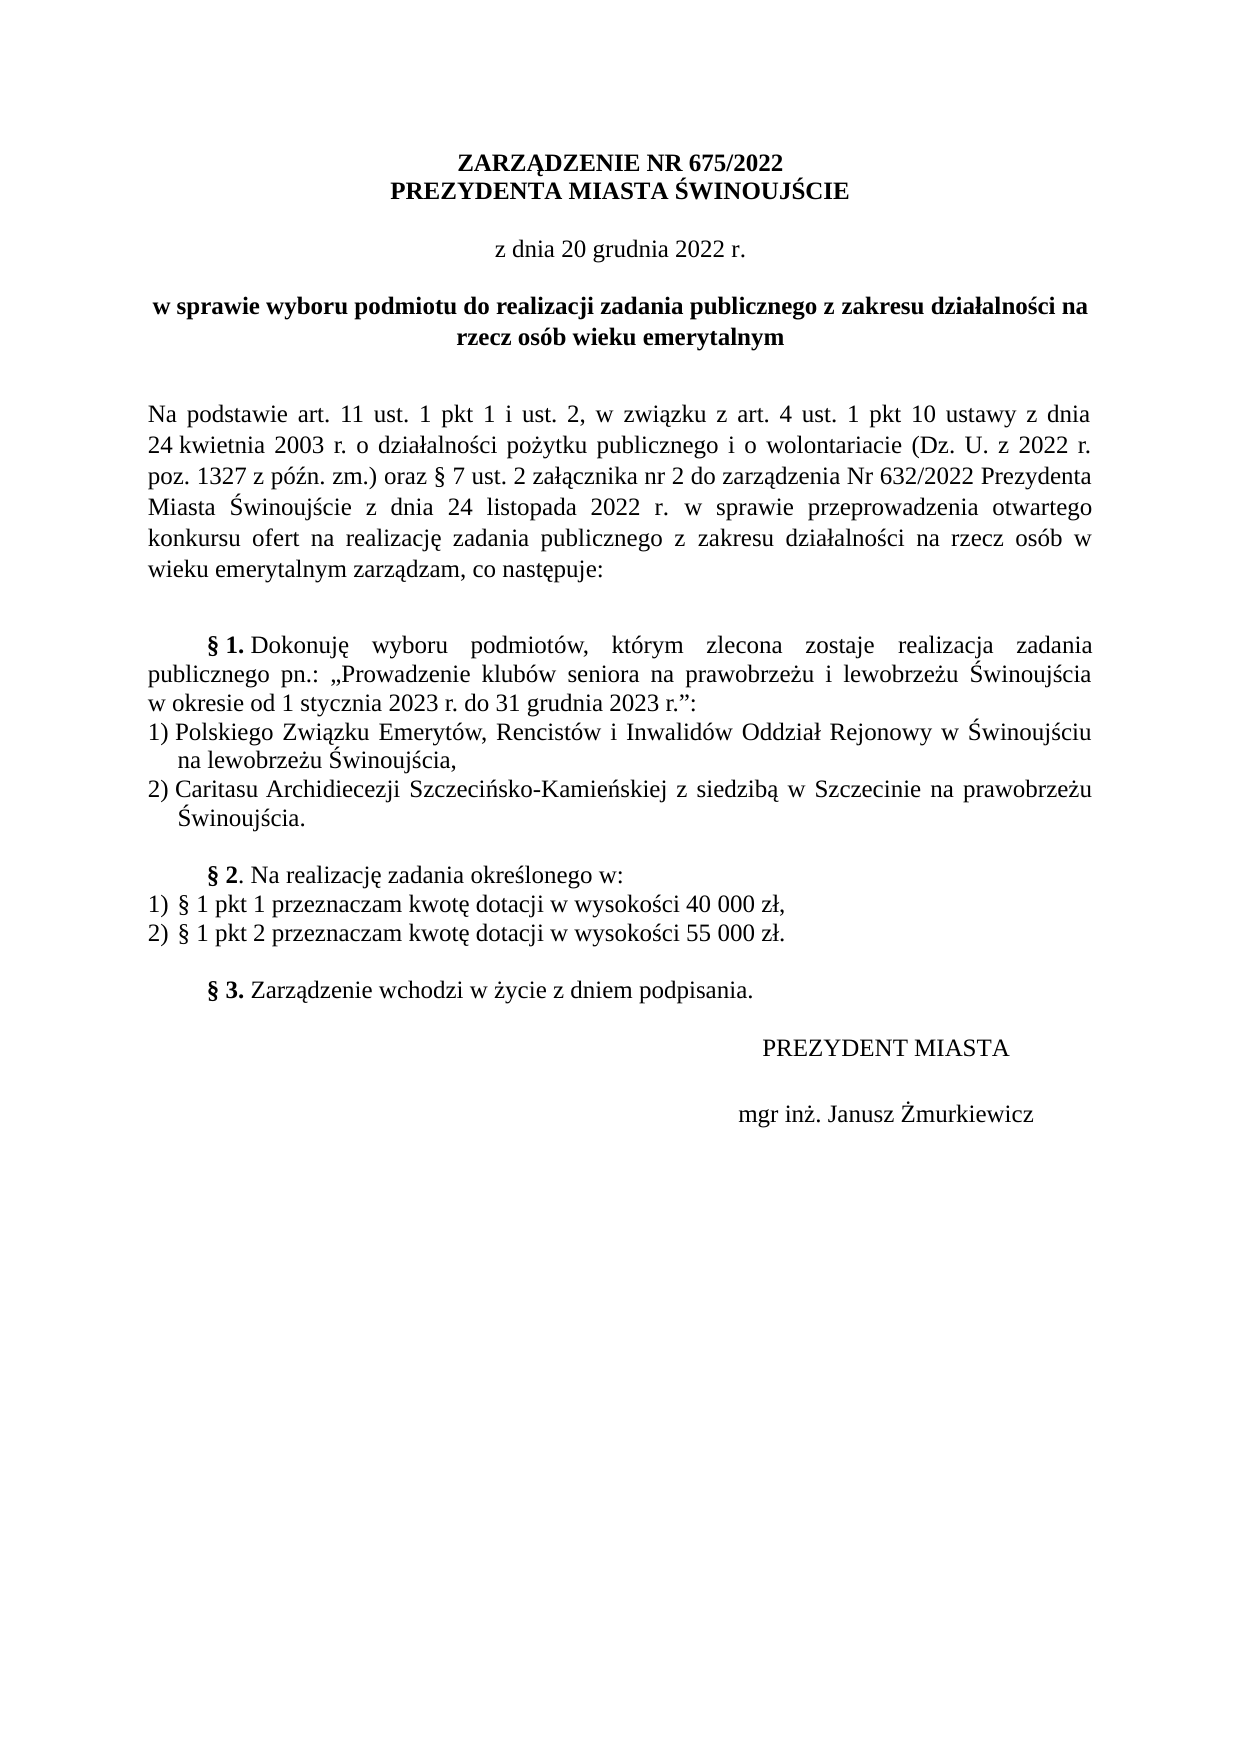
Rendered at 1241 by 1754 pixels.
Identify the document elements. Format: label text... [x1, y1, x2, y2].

text PREZYDENTA MIASTA ŚWINOUJŚCIE [148, 176, 1093, 205]
text § 1. Dokonuję wyboru podmiotów, którym zlecona zostaje realizacja zadania publicznego pn.: „Prowadzenie klubów seniora na prawobrzeżu i lewobrzeżu Świnoujścia w okresie od 1 stycznia 2023 r. do 31 grudnia 2023 r.”: [148, 631, 1093, 717]
text PREZYDENT MIASTA [679, 1033, 1093, 1062]
text w sprawie wyboru podmiotu do realizacji zadania publicznego z zakresu działalności na rzecz osób wieku emerytalnym [148, 291, 1093, 351]
text z dnia 20 grudnia 2022 r. [148, 234, 1093, 263]
text ZARZĄDZENIE NR 675/2022 [148, 148, 1093, 176]
text mgr inż. Janusz Żmurkiewicz [679, 1099, 1093, 1128]
text Na podstawie art. 11 ust. 1 pkt 1 i ust. 2, w związku z art. 4 ust. 1 pkt 10 ustawy z dnia 24 kwietnia 2003 r. o działalności pożytku publicznego i o wolontariacie (Dz. U. z 2022 r. poz. 1327 z późn. zm.) oraz § 7 ust. 2 załącznika nr 2 do zarządzenia Nr 632/2022 Prezydenta Miasta Świnoujście z dnia 24 listopada 2022 r. w sprawie przeprowadzenia otwartego konkursu ofert na realizację zadania publicznego z zakresu działalności na rzecz osób w wieku emerytalnym zarządzam, co następuje: [148, 399, 1093, 583]
list 1) Polskiego Związku Emerytów, Rencistów i Inwalidów Oddział Rejonowy w Świnoujściu na lewobrzeżu Świnoujścia, [148, 717, 1093, 774]
list § 1 pkt 1 przeznaczam kwotę dotacji w wysokości 40 000 zł, [148, 889, 1093, 918]
list 2) Caritasu Archidiecezji Szczecińsko-Kamieńskiej z siedzibą w Szczecinie na prawobrzeżu Świnoujścia. [148, 774, 1093, 832]
list § 1 pkt 2 przeznaczam kwotę dotacji w wysokości 55 000 zł. [148, 918, 1093, 947]
text § 2. Na realizację zadania określonego w: [148, 861, 1093, 889]
text § 3. Zarządzenie wchodzi w życie z dniem podpisania. [177, 976, 1093, 1004]
